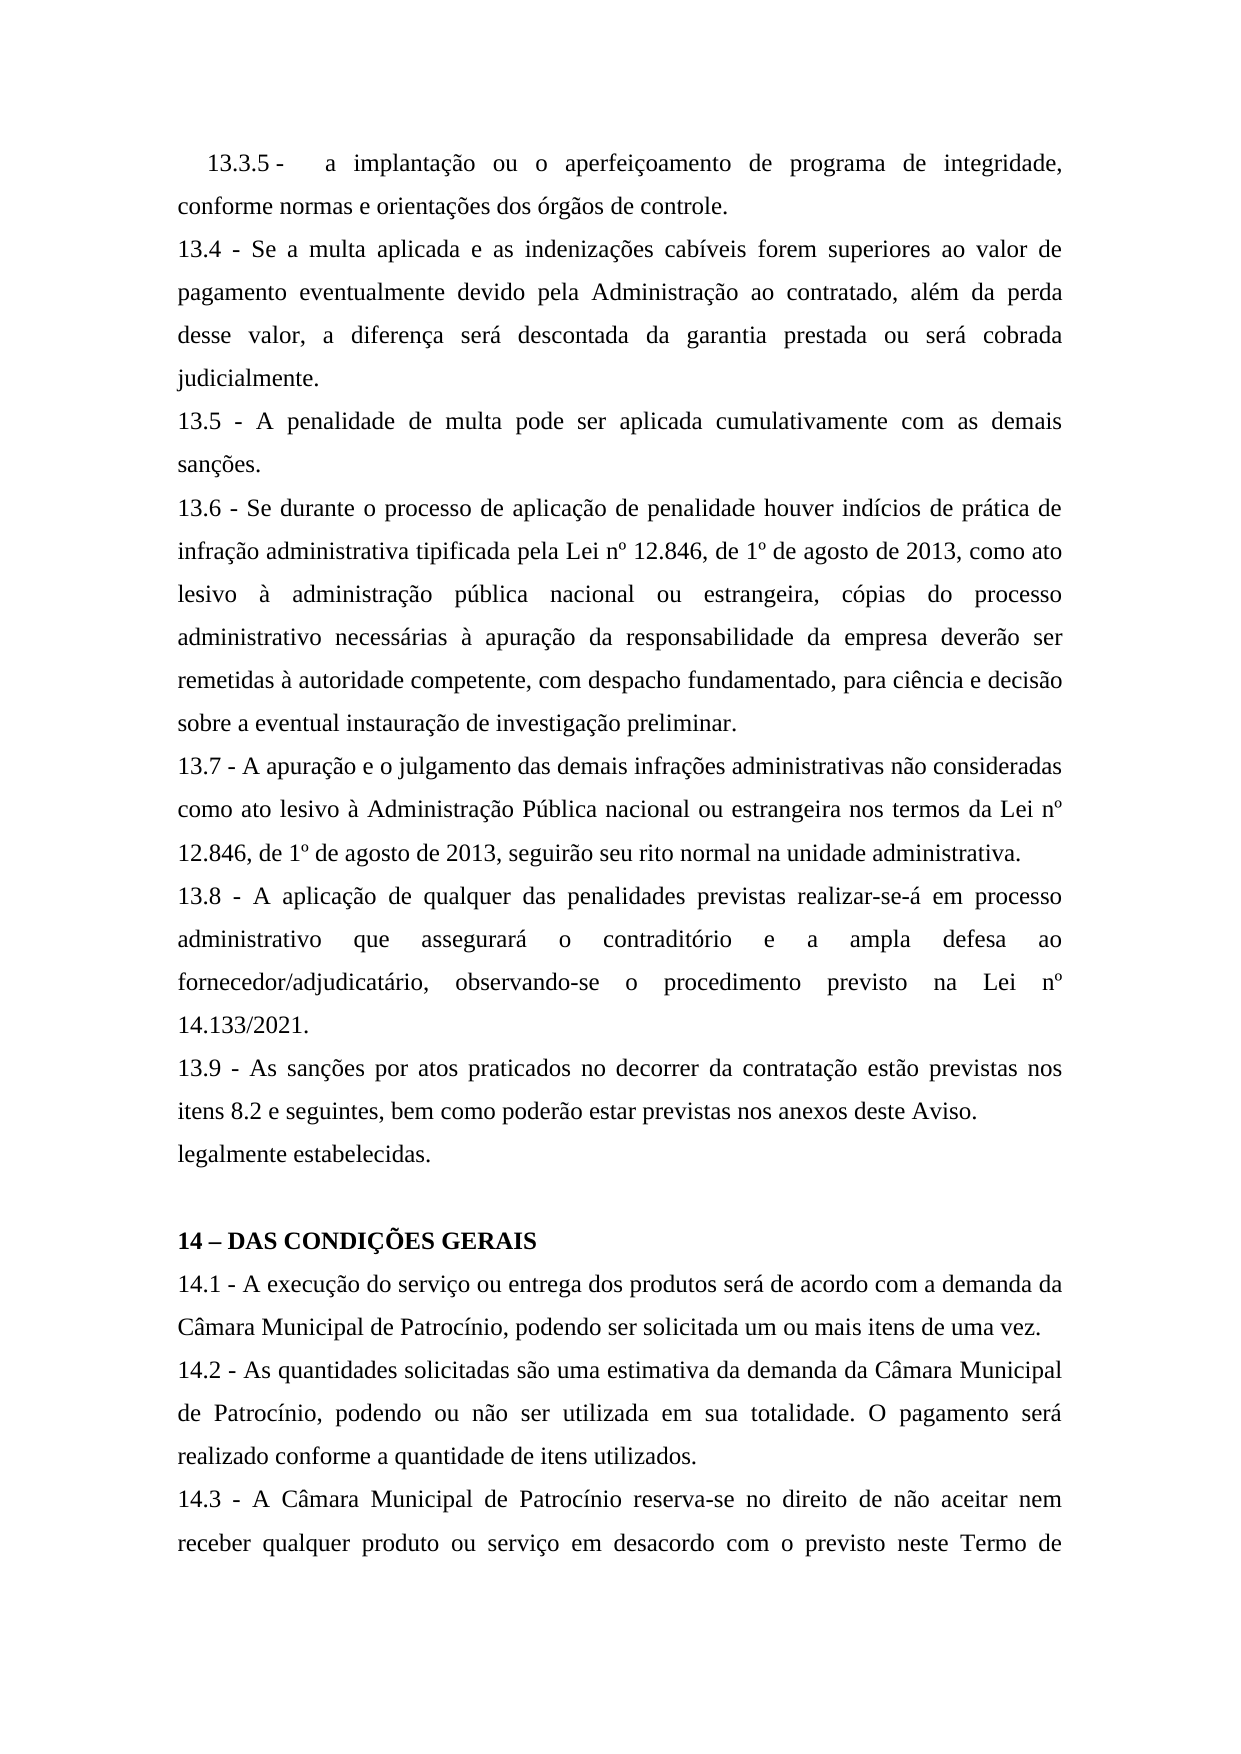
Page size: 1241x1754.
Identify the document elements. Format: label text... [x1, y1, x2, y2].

text 13.3.5 - a implantação ou o aperfeiçoamento de programa de integridade, conforme normas e orientações dos órgãos de controle. [177, 148, 1063, 219]
text 13.6 - Se durante o processo de aplicação de penalidade houver indícios de prática de infração administrativa tipificada pela Lei nº 12.846, de 1º de agosto de 2013, como ato lesivo à administração pública nacional ou estrangeira, cópias do processo administrativo necessárias à apuração da responsabilidade da empresa deverão ser remetidas à autoridade competente, com despacho fundamentado, para ciência e decisão sobre a eventual instauração de investigação preliminar. [177, 493, 1063, 737]
text 13.4 - Se a multa aplicada e as indenizações cabíveis forem superiores ao valor de pagamento eventualmente devido pela Administração ao contratado, além da perda desse valor, a diferença será descontada da garantia prestada ou será cobrada judicialmente. [177, 234, 1063, 392]
text 14 – DAS CONDIÇÕES GERAIS [177, 1226, 1063, 1254]
text 13.8 - A aplicação de qualquer das penalidades previstas realizar-se-á em processo administrativo que assegurará o contraditório e a ampla defesa ao fornecedor/adjudicatário, observando-se o procedimento previsto na Lei nº 14.133/2021. [177, 881, 1063, 1039]
text 13.7 - A apuração e o julgamento das demais infrações administrativas não consideradas como ato lesivo à Administração Pública nacional ou estrangeira nos termos da Lei nº 12.846, de 1º de agosto de 2013, seguirão seu rito normal na unidade administrativa. [177, 751, 1063, 866]
text legalmente estabelecidas. [177, 1139, 1063, 1168]
text 13.5 - A penalidade de multa pode ser aplicada cumulativamente com as demais sanções. [177, 406, 1063, 478]
text 13.9 - As sanções por atos praticados no decorrer da contratação estão previstas nos itens 8.2 e seguintes, bem como poderão estar previstas nos anexos deste Aviso. [177, 1053, 1063, 1125]
text 14.1 - A execução do serviço ou entrega dos produtos será de acordo com a demanda da Câmara Municipal de Patrocínio, podendo ser solicitada um ou mais itens de uma vez. [177, 1269, 1063, 1341]
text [177, 1484, 1063, 1556]
text 14.2 - As quantidades solicitadas são uma estimativa da demanda da Câmara Municipal de Patrocínio, podendo ou não ser utilizada em sua totalidade. O pagamento será realizado conforme a quantidade de itens utilizados. [177, 1355, 1063, 1470]
